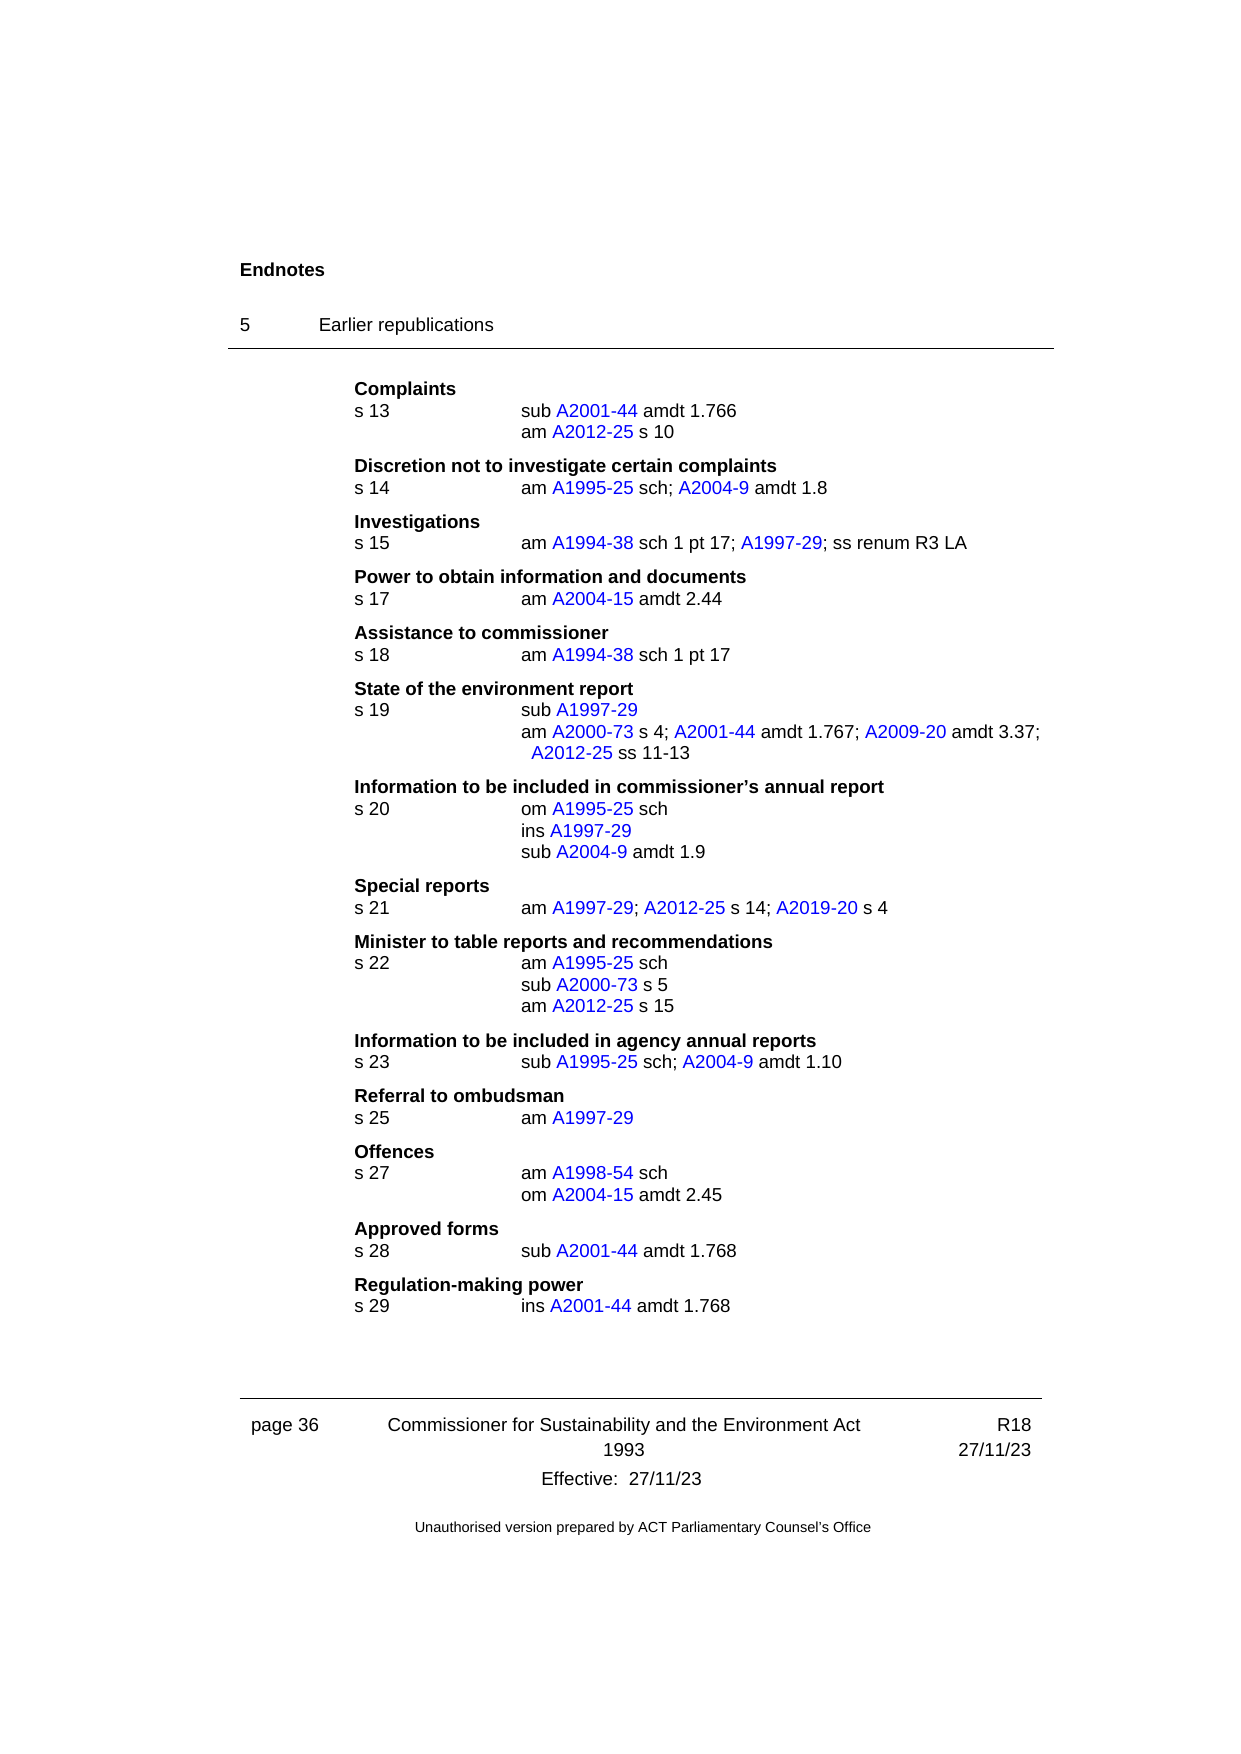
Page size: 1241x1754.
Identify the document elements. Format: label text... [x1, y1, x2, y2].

text s 29 ins A2001-44 amdt 1.768 [354, 1295, 1042, 1317]
text s 28 sub A2001-44 amdt 1.768 [354, 1239, 1042, 1261]
text s 25 am A1997-29 [354, 1107, 1042, 1128]
text sub A2004-9 amdt 1.9 [354, 841, 1042, 862]
text Referral to ombudsman [354, 1085, 1042, 1107]
text s 19 sub A1997-29 [354, 699, 1042, 721]
text Investigations [354, 511, 1042, 532]
text Information to be included in agency annual reports [354, 1029, 1042, 1051]
text sub A2000-73 s 5 [354, 974, 1042, 995]
text s 27 am A1998-54 sch [354, 1162, 1042, 1184]
text Regulation-making power [354, 1273, 1042, 1295]
text s 17 am A2004-15 amdt 2.44 [354, 588, 1042, 609]
text s 23 sub A1995-25 sch; A2004-9 amdt 1.10 [354, 1051, 1042, 1072]
text s 15 am A1994-38 sch 1 pt 17; A1997-29; ss renum R3 LA [354, 532, 1042, 554]
text ins A1997-29 [354, 819, 1042, 841]
text am A2000-73 s 4; A2001-44 amdt 1.767; A2009-20 amdt 3.37; A2012-25 ss 11-13 [354, 721, 1042, 764]
text s 14 am A1995-25 sch; A2004-9 amdt 1.8 [354, 477, 1042, 498]
text Offences [354, 1141, 1042, 1162]
text am A2012-25 s 15 [354, 995, 1042, 1017]
text om A2004-15 amdt 2.45 [354, 1184, 1042, 1205]
text Assistance to commissioner [354, 622, 1042, 643]
text s 20 om A1995-25 sch [354, 798, 1042, 819]
text Information to be included in commissioner’s annual report [354, 776, 1042, 798]
text Approved forms [354, 1218, 1042, 1239]
text Complaints [354, 378, 1042, 399]
text State of the environment report [354, 677, 1042, 699]
text s 13 sub A2001-44 amdt 1.766 [354, 399, 1042, 421]
text s 18 am A1994-38 sch 1 pt 17 [354, 643, 1042, 665]
text s 22 am A1995-25 sch [354, 952, 1042, 974]
text am A2012-25 s 10 [354, 421, 1042, 442]
text Special reports [354, 875, 1042, 897]
text Discretion not to investigate certain complaints [354, 455, 1042, 477]
text Power to obtain information and documents [354, 566, 1042, 588]
text s 21 am A1997-29; A2012-25 s 14; A2019-20 s 4 [354, 897, 1042, 918]
text Minister to table reports and recommendations [354, 931, 1042, 952]
